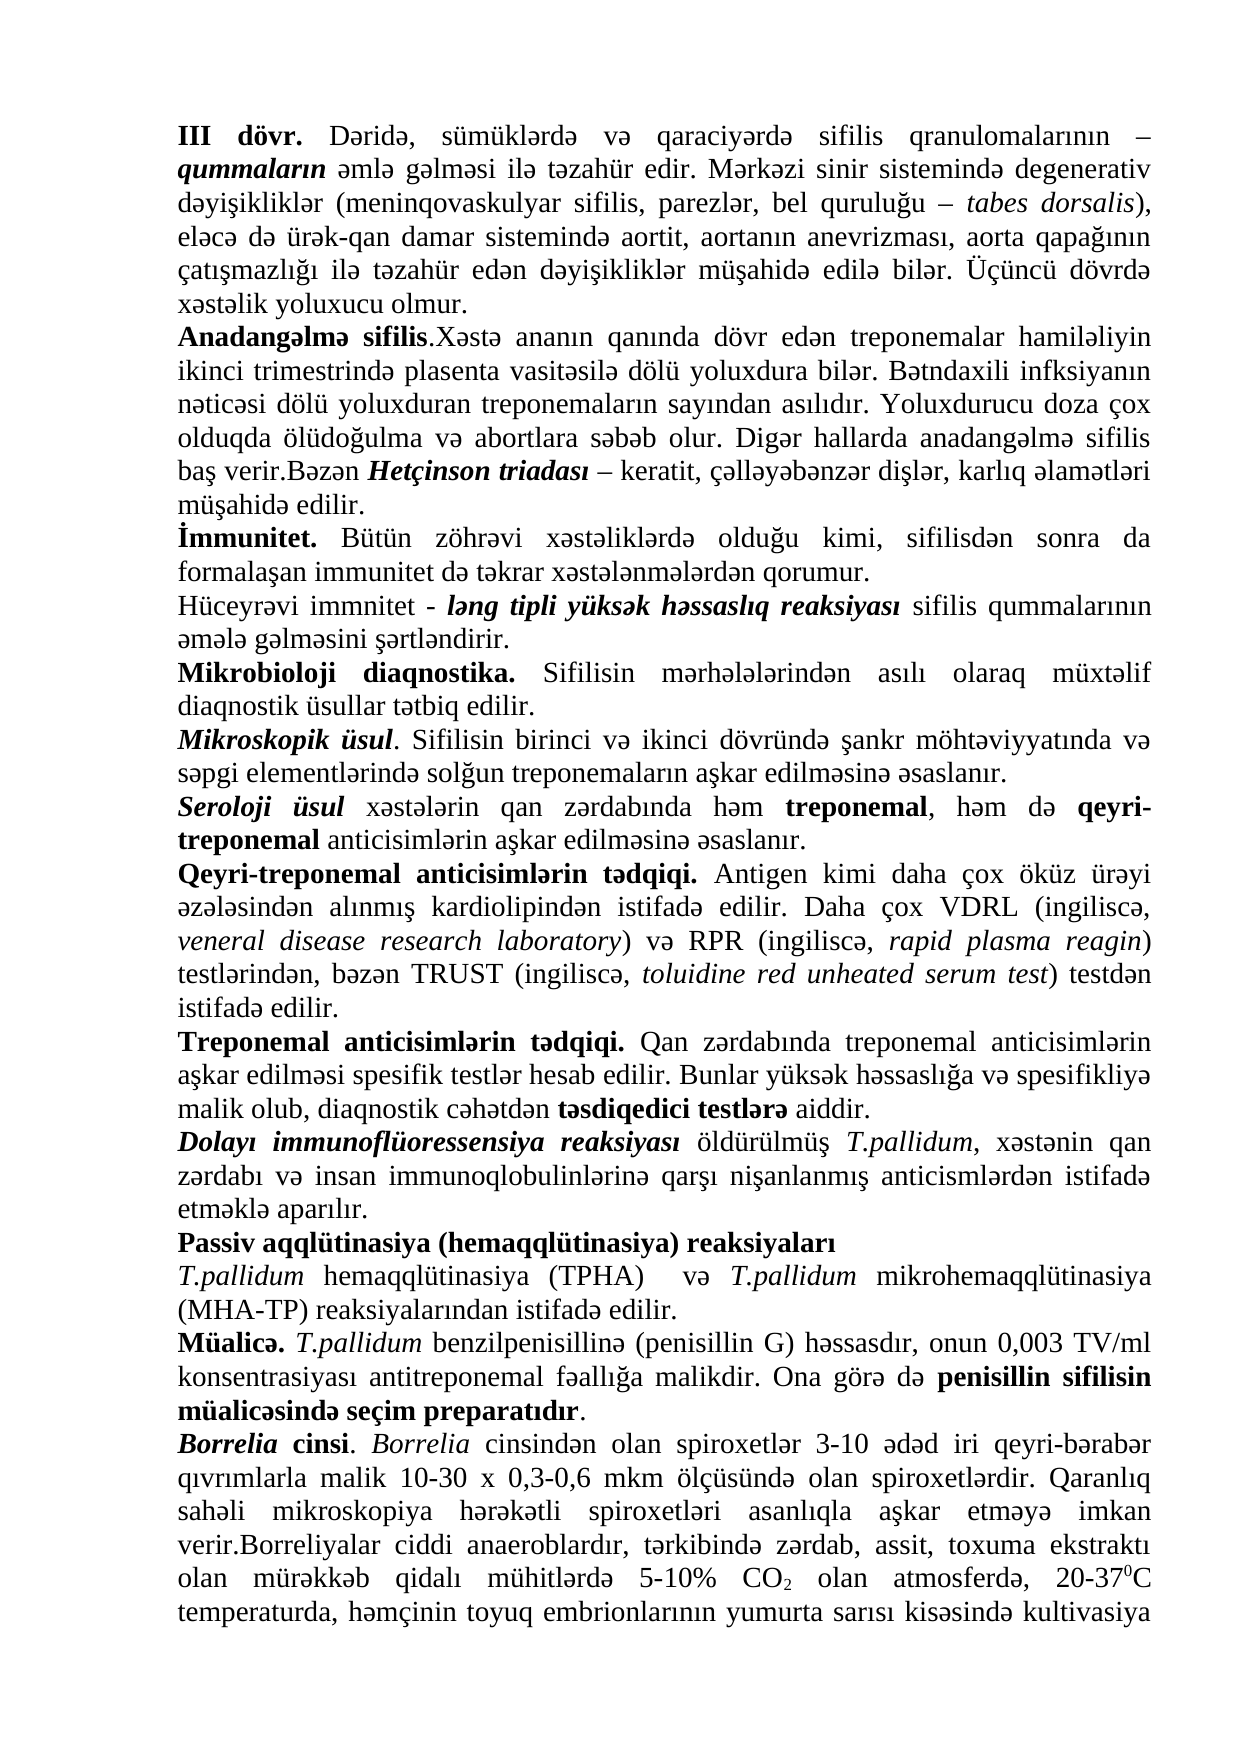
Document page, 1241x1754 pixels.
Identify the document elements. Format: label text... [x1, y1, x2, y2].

text T.pallidum hemaqqlütinasiya (TPHA) və T.pallidum mikrohemaqqlütinasiya (MHA-TP) reaksiyalarından istifadə edilir. [177, 1258, 1152, 1326]
text Mikroskopik üsul. Sifilisin birinci və ikinci dövründə şankr möhtəviyyatında və səpgi elementlərində solğun treponemaların aşkar edilməsinə əsaslanır. [177, 722, 1152, 789]
text Dolayı immunoflüoressensiya reaksiyası öldürülmüş T.pallidum, xəstənin qan zərdabı və insan immunoqlobulinlərinə qarşı nişanlanmış anticismlərdən istifadə etməklə aparılır. [177, 1124, 1152, 1225]
text Mikrobioloji diaqnostika. Sifilisin mərhələlərindən asılı olaraq müxtəlif diaqnostik üsullar tətbiq edilir. [177, 655, 1152, 722]
text Müalicə. T.pallidum benzilpenisillinə (penisillin G) həssasdır, onun 0,003 TV/ml konsentrasiyası antitreponemal fəallığa malikdir. Ona görə də penisillin sifilisin müalicəsində seçim preparatıdır. [177, 1326, 1152, 1426]
text Passiv aqqlütinasiya (hemaqqlütinasiya) reaksiyaları [177, 1225, 1152, 1258]
text III dövr. Dəridə, sümüklərdə və qaraciyərdə sifilis qranulomalarının – qummaların əmlə gəlməsi ilə təzahür edir. Mərkəzi sinir sistemində degenerativ dəyişikliklər (meninqovaskulyar sifilis, parezlər, bel quruluğu – tabes dorsalis), eləcə də ürək-qan damar sistemində aortit, aortanın anevrizması, aorta qapağının çatışmazlığı ilə təzahür edən dəyişikliklər müşahidə edilə bilər. Üçüncü dövrdə xəstəlik yoluxucu olmur. [177, 118, 1152, 319]
text Qeyri-treponemal anticisimlərin tədqiqi. Antigen kimi daha çox öküz ürəyi əzələsindən alınmış kardiolipindən istifadə edilir. Daha çox VDRL (ingiliscə, veneral disease research laboratory) və RPR (ingiliscə, rapid plasma reagin) testlərindən, bəzən TRUST (ingiliscə, toluidine red unheated serum test) testdən istifadə edilir. [177, 856, 1152, 1024]
text Hüceyrəvi immnitet - ləng tipli yüksək həssaslıq reaksiyası sifilis qummalarının əmələ gəlməsini şərtləndirir. [177, 588, 1152, 655]
text Seroloji üsul xəstələrin qan zərdabında həm treponemal, həm də qeyri-treponemal anticisimlərin aşkar edilməsinə əsaslanır. [177, 789, 1152, 856]
text İmmunitet. Bütün zöhrəvi xəstəliklərdə olduğu kimi, sifilisdən sonra da formalaşan immunitet də təkrar xəstələnmələrdən qorumur. [177, 521, 1152, 588]
text Treponemal anticisimlərin tədqiqi. Qan zərdabında treponemal anticisimlərin aşkar edilməsi spesifik testlər hesab edilir. Bunlar yüksək həssaslığa və spesifikliyə malik olub, diaqnostik cəhətdən təsdiqedici testlərə aiddir. [177, 1024, 1152, 1124]
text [177, 1426, 1152, 1627]
text Anadangəlmə sifilis.Xəstə ananın qanında dövr edən treponemalar hamiləliyin ikinci trimestrində plasenta vasitəsilə dölü yoluxdura bilər. Bətndaxili infksiyanın nəticəsi dölü yoluxduran treponemaların sayından asılıdır. Yoluxdurucu doza çox olduqda ölüdoğulma və abortlara səbəb olur. Digər hallarda anadangəlmə sifilis baş verir.Bəzən Hetçinson triadası – keratit, çəlləyəbənzər dişlər, karlıq əlamətləri müşahidə edilir. [177, 319, 1152, 521]
